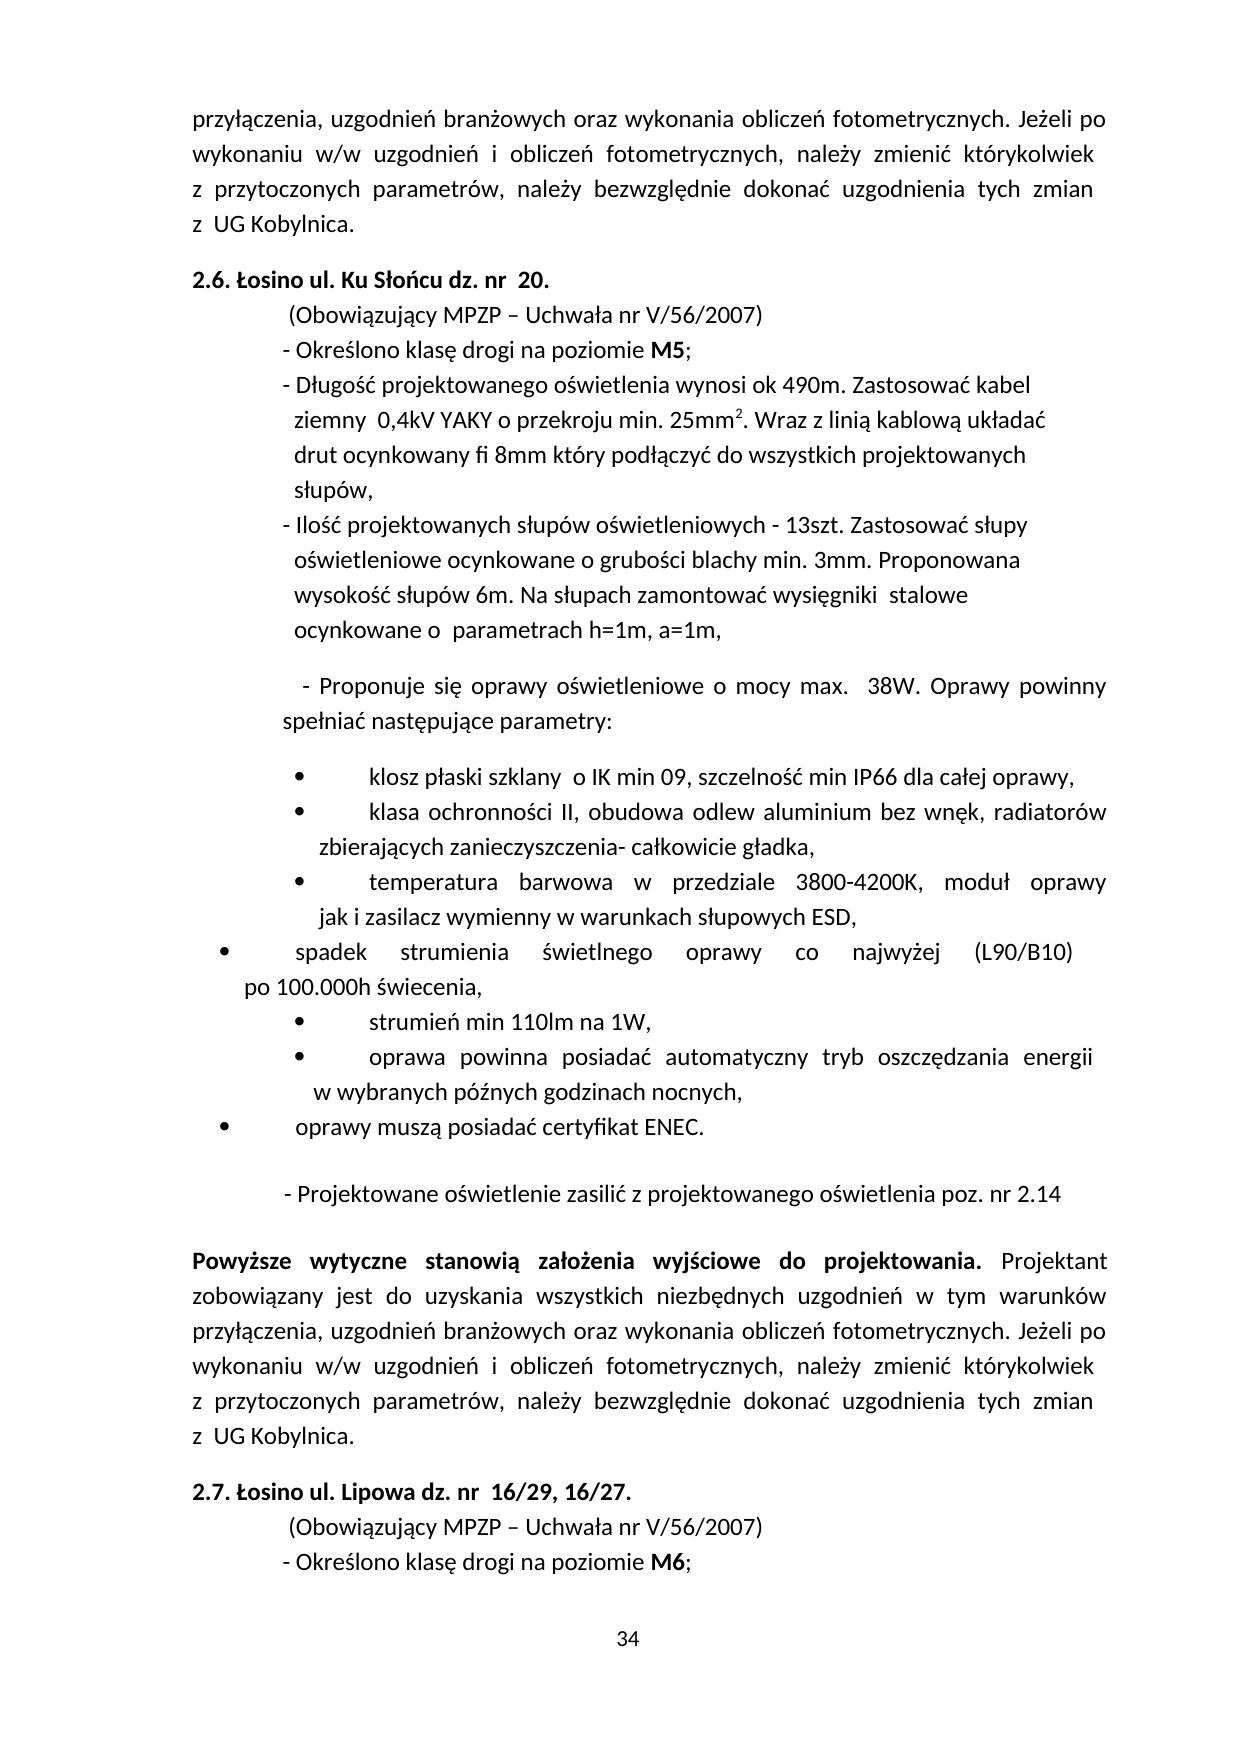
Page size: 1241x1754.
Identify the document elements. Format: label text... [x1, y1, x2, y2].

list oprawa powinna posiadać automatyczny tryb oszczędzania energii w wybranych późnych godzinach nocnych, [223, 1041, 1107, 1106]
list strumień min 110lm na 1W, [223, 1006, 1107, 1036]
list klasa ochronności II, obudowa odlew aluminium bez wnęk, radiatorów zbierających zanieczyszczenia- całkowicie gładka, [223, 796, 1107, 861]
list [192, 1476, 1107, 1577]
list spadek strumienia świetlnego oprawy co najwyżej (L90/B10) po 100.000h świecenia, [148, 936, 1107, 1001]
text - Projektowane oświetlenie zasilić z projektowanego oświetlenia poz. nr 2.14 [193, 1178, 1107, 1209]
list 2.6. Łosino ul. Ku Słońcu dz. nr 20. (Obowiązujący MPZP – Uchwała nr V/56/2007) - Określono klasę drogi na poziomie M5; - Długość projektowanego oświetlenia wynosi ok 490m. Zastosować kabel ziemny 0,4kV YAKY o przekroju min. 25mm2. Wraz z linią kablową układać drut ocynkowany fi 8mm który podłączyć do wszystkich projektowanych słupów, - Ilość projektowanych słupów oświetleniowych - 13szt. Zastosować słupy oświetleniowe ocynkowane o grubości blachy min. 3mm. Proponowana wysokość słupów 6m. Na słupach zamontować wysięgniki stalowe ocynkowane o parametrach h=1m, a=1m, [192, 264, 1107, 645]
list klosz płaski szklany o IK min 09, szczelność min IP66 dla całej oprawy, [223, 761, 1107, 791]
list oprawy muszą posiadać certyfikat ENEC. [148, 1111, 1107, 1141]
list - Proponuje się oprawy oświetleniowe o mocy max. 38W. Oprawy powinny spełniać następujące parametry: [192, 670, 1107, 736]
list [192, 103, 1107, 239]
list temperatura barwowa w przedziale 3800-4200K, moduł oprawy jak i zasilacz wymienny w warunkach słupowych ESD, [223, 866, 1107, 931]
